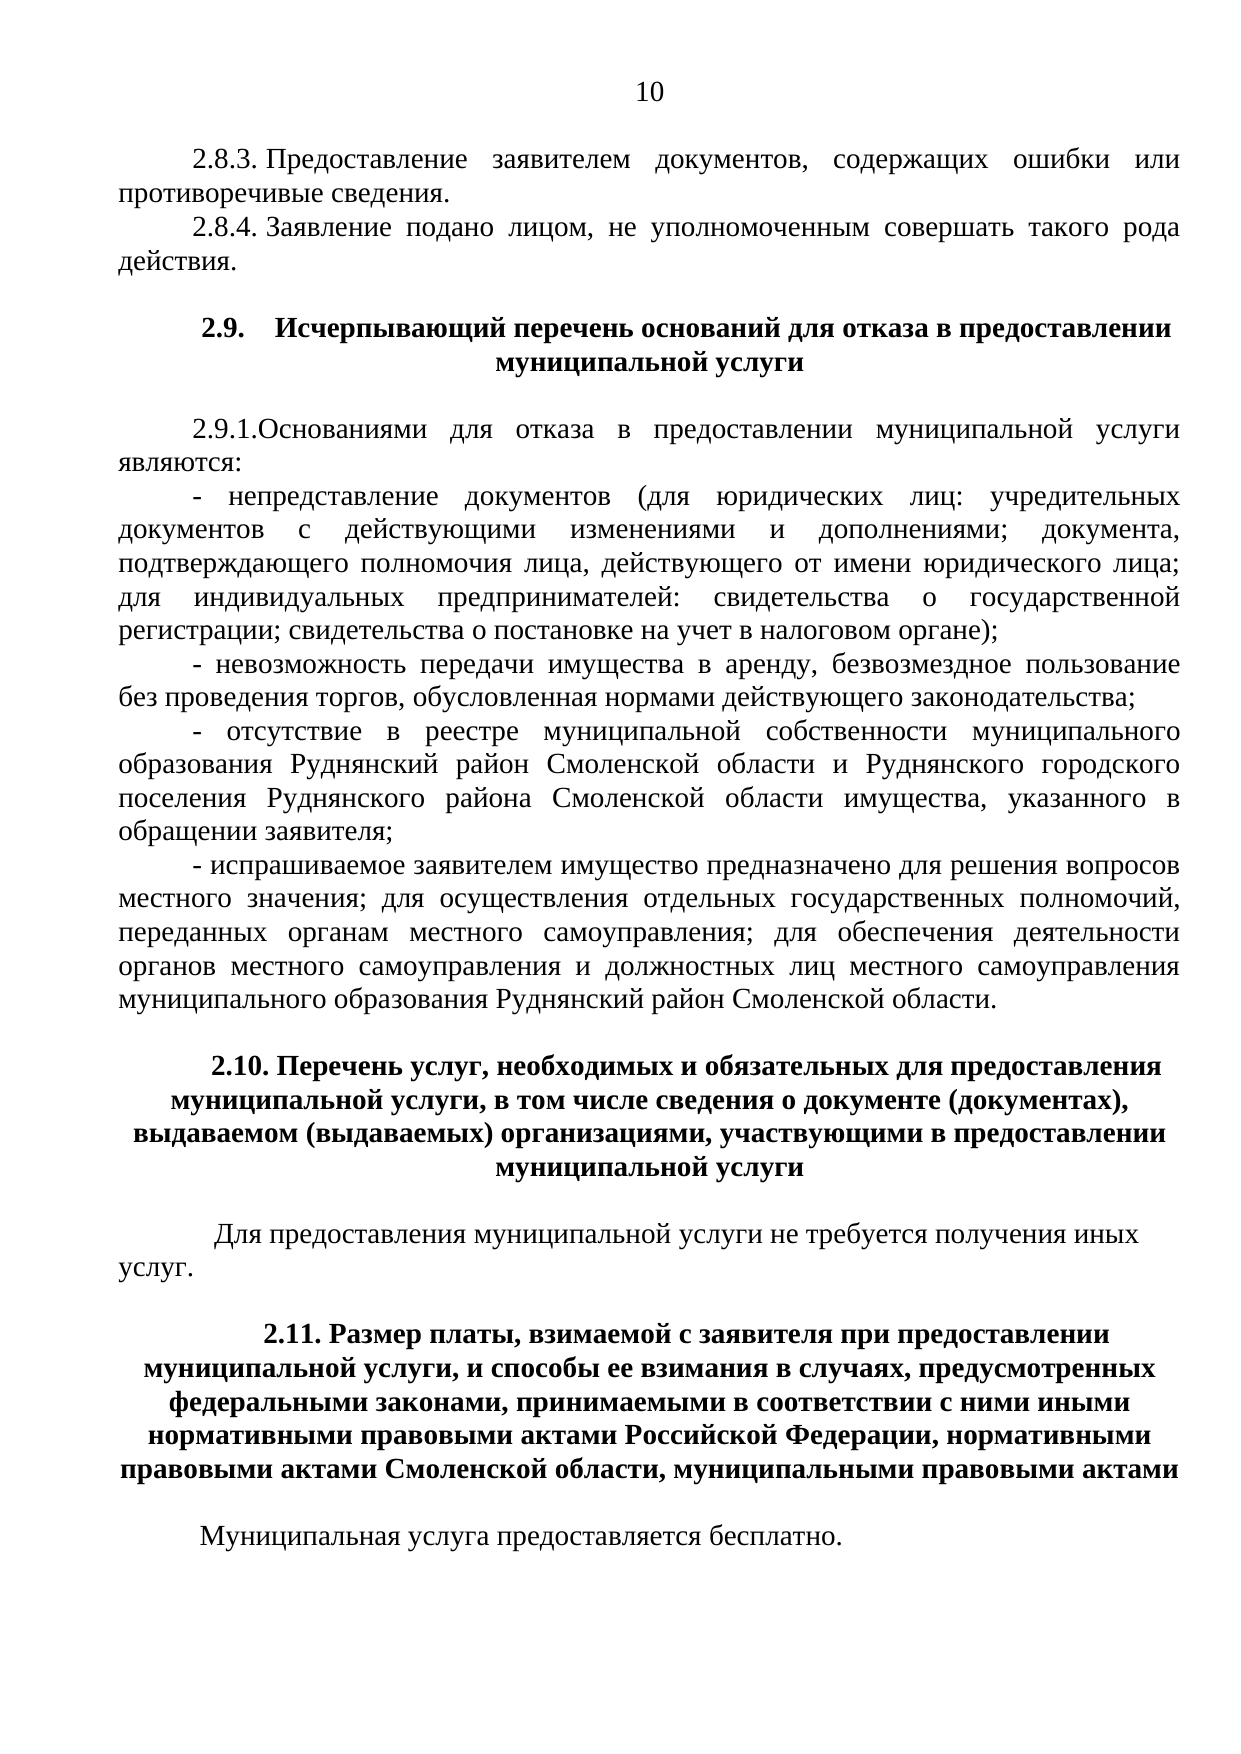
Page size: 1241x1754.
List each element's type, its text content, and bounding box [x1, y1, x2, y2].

text Муниципальная услуга предоставляется бесплатно. [118, 1518, 1181, 1551]
text 2.10. Перечень услуг, необходимых и обязательных для предоставления муниципальной услуги, в том числе сведения о документе (документах), выдаваемом (выдаваемых) организациями, участвующими в предоставлении муниципальной услуги [118, 1048, 1181, 1182]
text - непредставление документов (для юридических лиц: учредительных документов с действующими изменениями и дополнениями; документа, подтверждающего полномочия лица, действующего от имени юридического лица; для индивидуальных предпринимателей: свидетельства о государственной регистрации; свидетельства о постановке на учет в налоговом органе); [118, 478, 1181, 646]
list Исчерпывающий перечень оснований для отказа в предоставлении муниципальной услуги [118, 310, 1181, 377]
text 2.9.1.Основаниями для отказа в предоставлении муниципальной услуги являются: [118, 411, 1181, 478]
text 2.11. Размер платы, взимаемой с заявителя при предоставлении муниципальной услуги, и способы ее взимания в случаях, предусмотренных федеральными законами, принимаемыми в соответствии с ними иными нормативными правовыми актами Российской Федерации, нормативными правовыми актами Смоленской области, муниципальными правовыми актами [118, 1317, 1181, 1484]
text - невозможность передачи имущества в аренду, безвозмездное пользование без проведения торгов, обусловленная нормами действующего законодательства; [118, 646, 1181, 713]
text - испрашиваемое заявителем имущество предназначено для решения вопросов местного значения; для осуществления отдельных государственных полномочий, переданных органам местного самоуправления; для обеспечения деятельности органов местного самоуправления и должностных лиц местного самоуправления муниципального образования Руднянский район Смоленской области. [118, 847, 1181, 1015]
text - отсутствие в реестре муниципальной собственности муниципального образования Руднянский район Смоленской области и Руднянского городского поселения Руднянского района Смоленской области имущества, указанного в обращении заявителя; [118, 713, 1181, 847]
list Предоставление заявителем документов, содержащих ошибки или противоречивые сведения. [118, 141, 1181, 209]
text Для предоставления муниципальной услуги не требуется получения иных услуг. [118, 1216, 1181, 1283]
list Заявление подано лицом, не уполномоченным совершать такого рода действия. [118, 209, 1181, 277]
